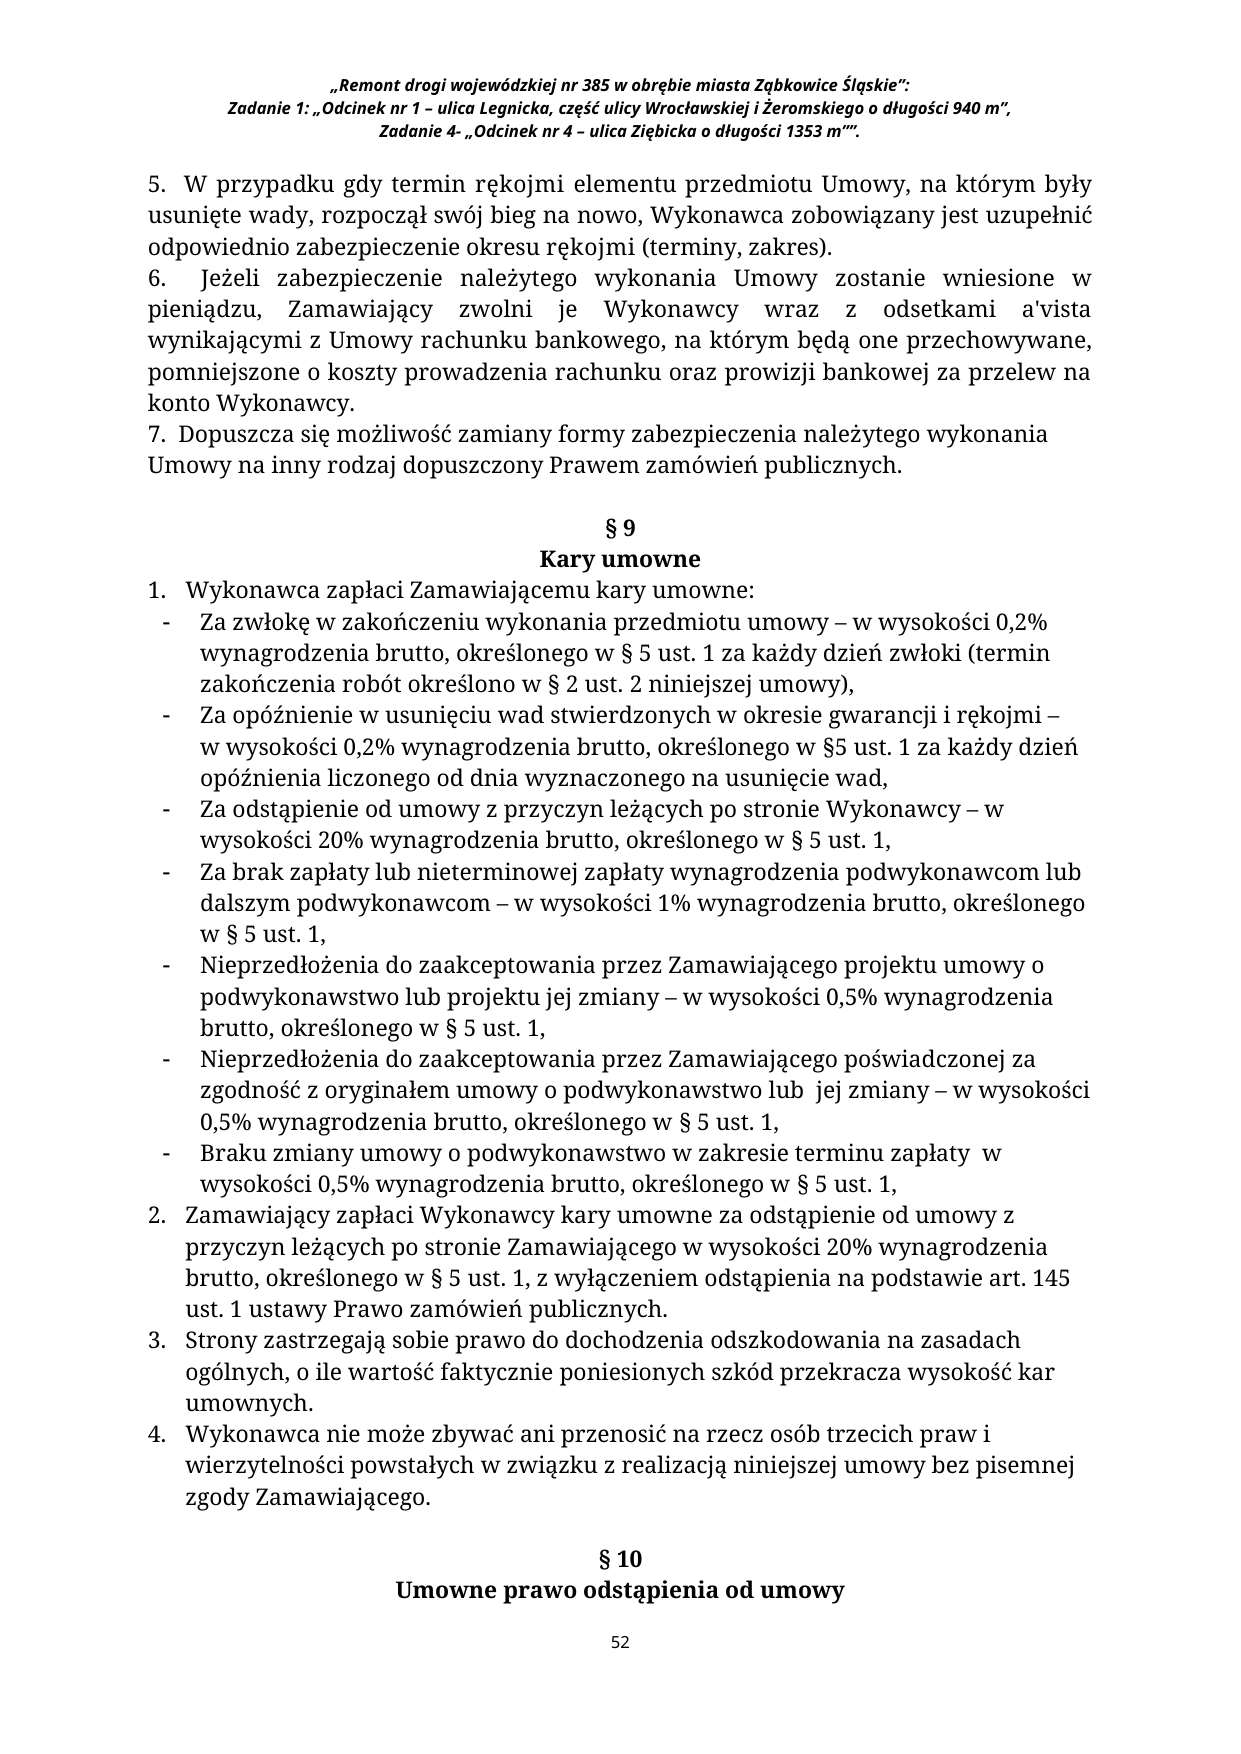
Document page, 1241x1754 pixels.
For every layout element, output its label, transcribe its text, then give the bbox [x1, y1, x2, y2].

list Zamawiający zapłaci Wykonawcy kary umowne za odstąpienie od umowy z przyczyn leżących po stronie Zamawiającego w wysokości 20% wynagrodzenia brutto, określonego w § 5 ust. 1, z wyłączeniem odstąpienia na podstawie art. 145 ust. 1 ustawy Prawo zamówień publicznych. [148, 1199, 1093, 1324]
text 5. W przypadku gdy termin rękojmi elementu przedmiotu Umowy, na którym były usunięte wady, rozpoczął swój bieg na nowo, Wykonawca zobowiązany jest uzupełnić odpowiednio zabezpieczenie okresu rękojmi (terminy, zakres). [148, 168, 1093, 262]
list Wykonawca zapłaci Zamawiającemu kary umowne: [148, 574, 1093, 606]
list Za zwłokę w zakończeniu wykonania przedmiotu umowy – w wysokości 0,2% wynagrodzenia brutto, określonego w § 5 ust. 1 za każdy dzień zwłoki (termin zakończenia robót określono w § 2 ust. 2 niniejszej umowy), [162, 606, 1093, 699]
text § 9 [148, 512, 1093, 543]
text 7. Dopuszcza się możliwość zamiany formy zabezpieczenia należytego wykonania Umowy na inny rodzaj dopuszczony Prawem zamówień publicznych. [148, 418, 1093, 481]
list Za brak zapłaty lub nieterminowej zapłaty wynagrodzenia podwykonawcom lub dalszym podwykonawcom – w wysokości 1% wynagrodzenia brutto, określonego w § 5 ust. 1, [162, 856, 1093, 949]
text Kary umowne [148, 543, 1093, 574]
list Wykonawca nie może zbywać ani przenosić na rzecz osób trzecich praw i wierzytelności powstałych w związku z realizacją niniejszej umowy bez pisemnej zgody Zamawiającego. [148, 1418, 1093, 1512]
list Braku zmiany umowy o podwykonawstwo w zakresie terminu zapłaty w wysokości 0,5% wynagrodzenia brutto, określonego w § 5 ust. 1, [162, 1137, 1093, 1199]
list Za opóźnienie w usunięciu wad stwierdzonych w okresie gwarancji i rękojmi – w wysokości 0,2% wynagrodzenia brutto, określonego w §5 ust. 1 za każdy dzień opóźnienia liczonego od dnia wyznaczonego na usunięcie wad, [162, 699, 1093, 793]
text Umowne prawo odstąpienia od umowy [148, 1574, 1093, 1606]
list Nieprzedłożenia do zaakceptowania przez Zamawiającego poświadczonej za zgodność z oryginałem umowy o podwykonawstwo lub jej zmiany – w wysokości 0,5% wynagrodzenia brutto, określonego w § 5 ust. 1, [162, 1043, 1093, 1137]
list Za odstąpienie od umowy z przyczyn leżących po stronie Wykonawcy – w wysokości 20% wynagrodzenia brutto, określonego w § 5 ust. 1, [162, 793, 1093, 856]
list Nieprzedłożenia do zaakceptowania przez Zamawiającego projektu umowy o podwykonawstwo lub projektu jej zmiany – w wysokości 0,5% wynagrodzenia brutto, określonego w § 5 ust. 1, [162, 949, 1093, 1043]
text § 10 [148, 1543, 1093, 1574]
text 6. Jeżeli zabezpieczenie należytego wykonania Umowy zostanie wniesione w pieniądzu, Zamawiający zwolni je Wykonawcy wraz z odsetkami a'vista wynikającymi z Umowy rachunku bankowego, na którym będą one przechowywane, pomniejszone o koszty prowadzenia rachunku oraz prowizji bankowej za przelew na konto Wykonawcy. [148, 262, 1093, 418]
list Strony zastrzegają sobie prawo do dochodzenia odszkodowania na zasadach ogólnych, o ile wartość faktycznie poniesionych szkód przekracza wysokość kar umownych. [148, 1324, 1093, 1418]
